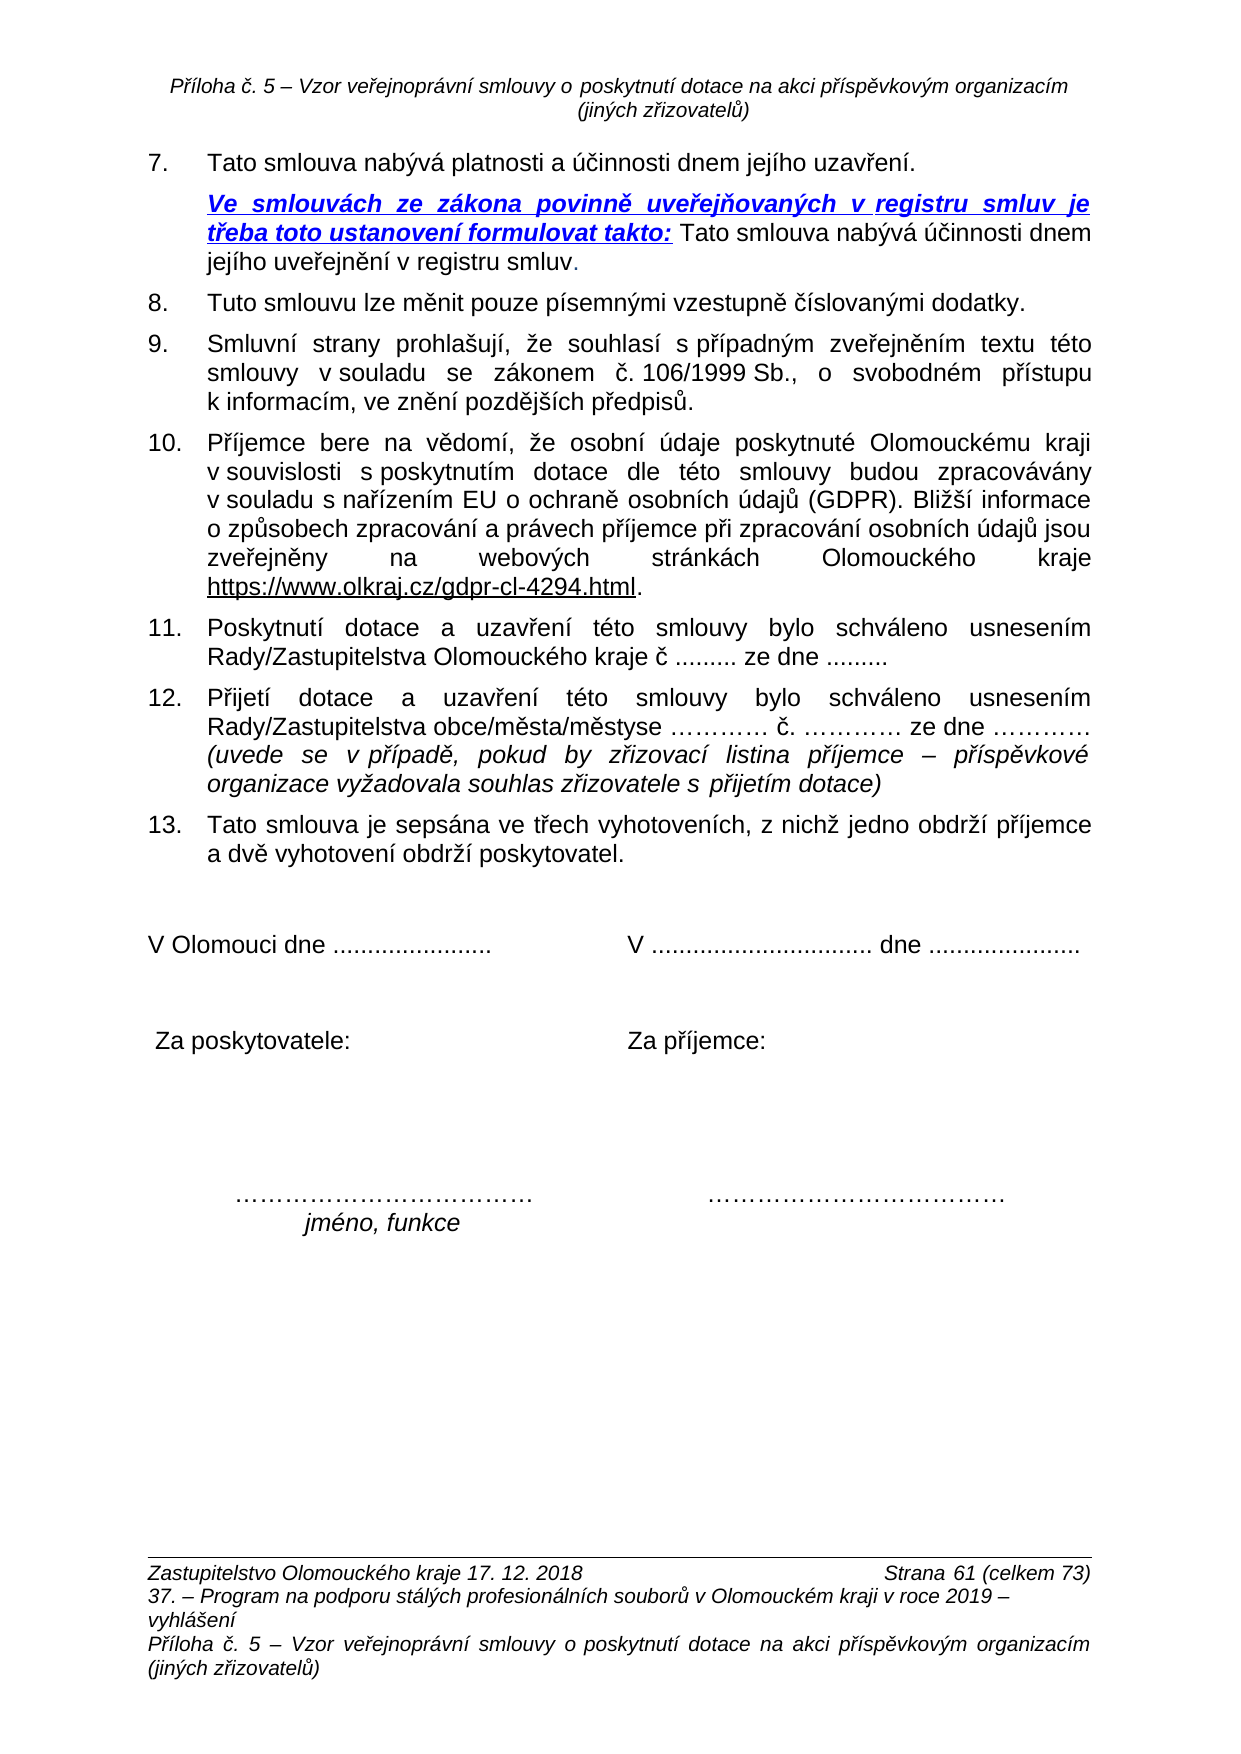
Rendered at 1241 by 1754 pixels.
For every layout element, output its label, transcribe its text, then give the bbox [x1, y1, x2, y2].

list Smluvní strany prohlašují, že souhlasí s případným zveřejněním textu této smlouvy v souladu se zákonem č. 106/1999 Sb., o svobodném přístupu k informacím, ve znění pozdějších předpisů. [148, 329, 1092, 415]
list Příjemce bere na vědomí, že osobní údaje poskytnuté Olomouckému kraji v souvislosti s poskytnutím dotace dle této smlouvy budou zpracovávány v souladu s nařízením EU o ochraně osobních údajů (GDPR). Bližší informace o způsobech zpracování a právech příjemce při zpracování osobních údajů jsou zveřejněny na webových stránkách Olomouckého kraje https://www.olkraj.cz/gdpr-cl-4294.html. [148, 428, 1092, 600]
list Poskytnutí dotace a uzavření této smlouvy bylo schváleno usnesením Rady/Zastupitelstva Olomouckého kraje č ......... ze dne ......... [148, 613, 1092, 670]
text V Olomouci dne ....................... V ................................ dne ...................... [148, 930, 1092, 959]
table_header Za příjemce: [620, 1021, 1092, 1091]
list Tato smlouva je sepsána ve třech vyhotoveních, z nichž jedno obdrží příjemce a dvě vyhotovení obdrží poskytovatel. [148, 810, 1092, 868]
list Přijetí dotace a uzavření této smlouvy bylo schváleno usnesením Rady/Zastupitelstva obce/města/městyse ………… č. ………… ze dne ………… (uvede se v případě, pokud by zřizovací listina příjemce – příspěvkové organizace vyžadovala souhlas zřizovatele s přijetím dotace) [148, 683, 1092, 798]
table_cell ……………………………… [620, 1091, 1092, 1265]
table_cell ……………………………… jméno, funkce [148, 1091, 620, 1265]
text Ve smlouvách ze zákona povinně uveřejňovaných v registru smluv je třeba toto ustanovení formulovat takto: Tato smlouva nabývá účinnosti dnem jejího uveřejnění v registru smluv. [207, 189, 1092, 275]
table_header Za poskytovatele: [148, 1021, 620, 1091]
list Tato smlouva nabývá platnosti a účinnosti dnem jejího uzavření. [148, 148, 1092, 176]
list Tuto smlouvu lze měnit pouze písemnými vzestupně číslovanými dodatky. [148, 288, 1092, 316]
